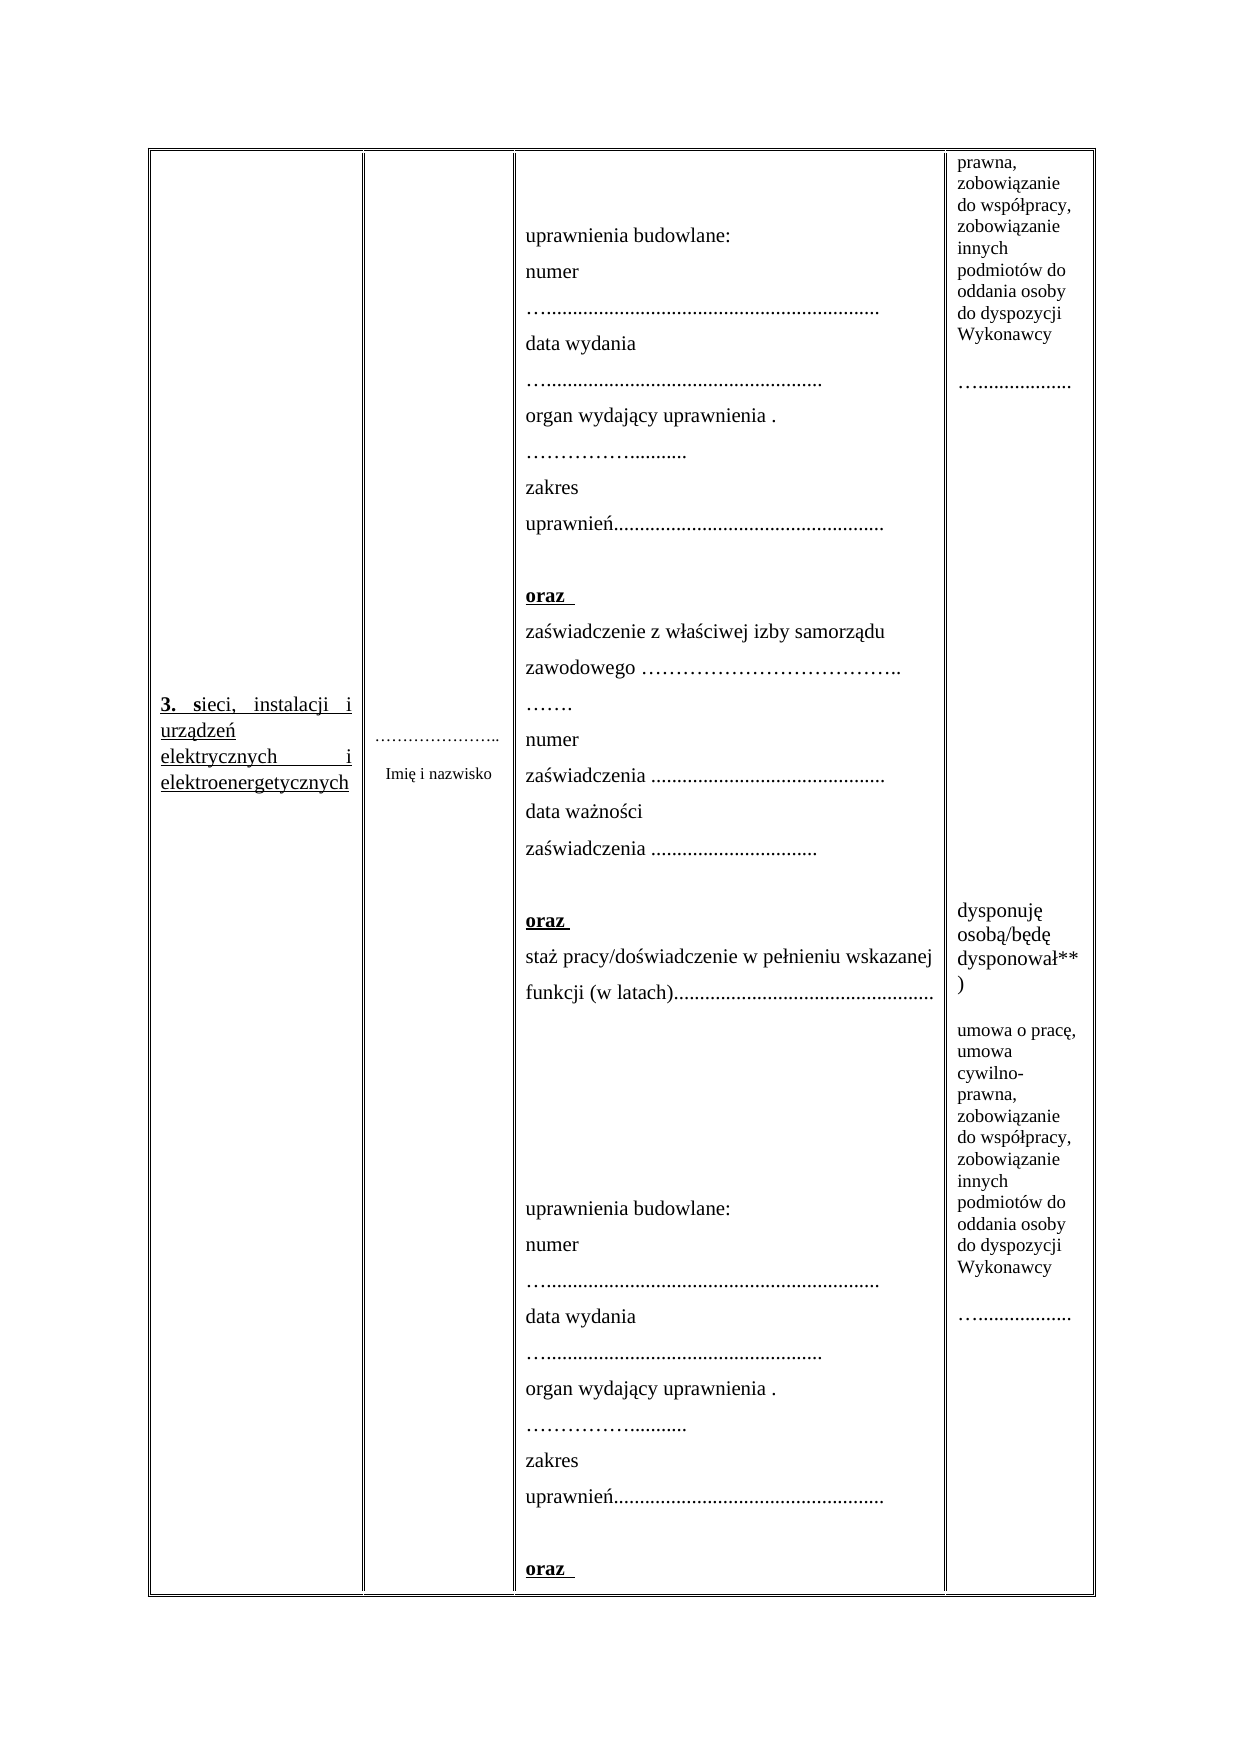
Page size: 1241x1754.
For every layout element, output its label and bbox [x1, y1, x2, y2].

table_cell [363, 151, 514, 1593]
table_cell [946, 151, 1093, 1593]
table_cell [514, 149, 946, 1593]
table_cell [151, 151, 363, 1593]
